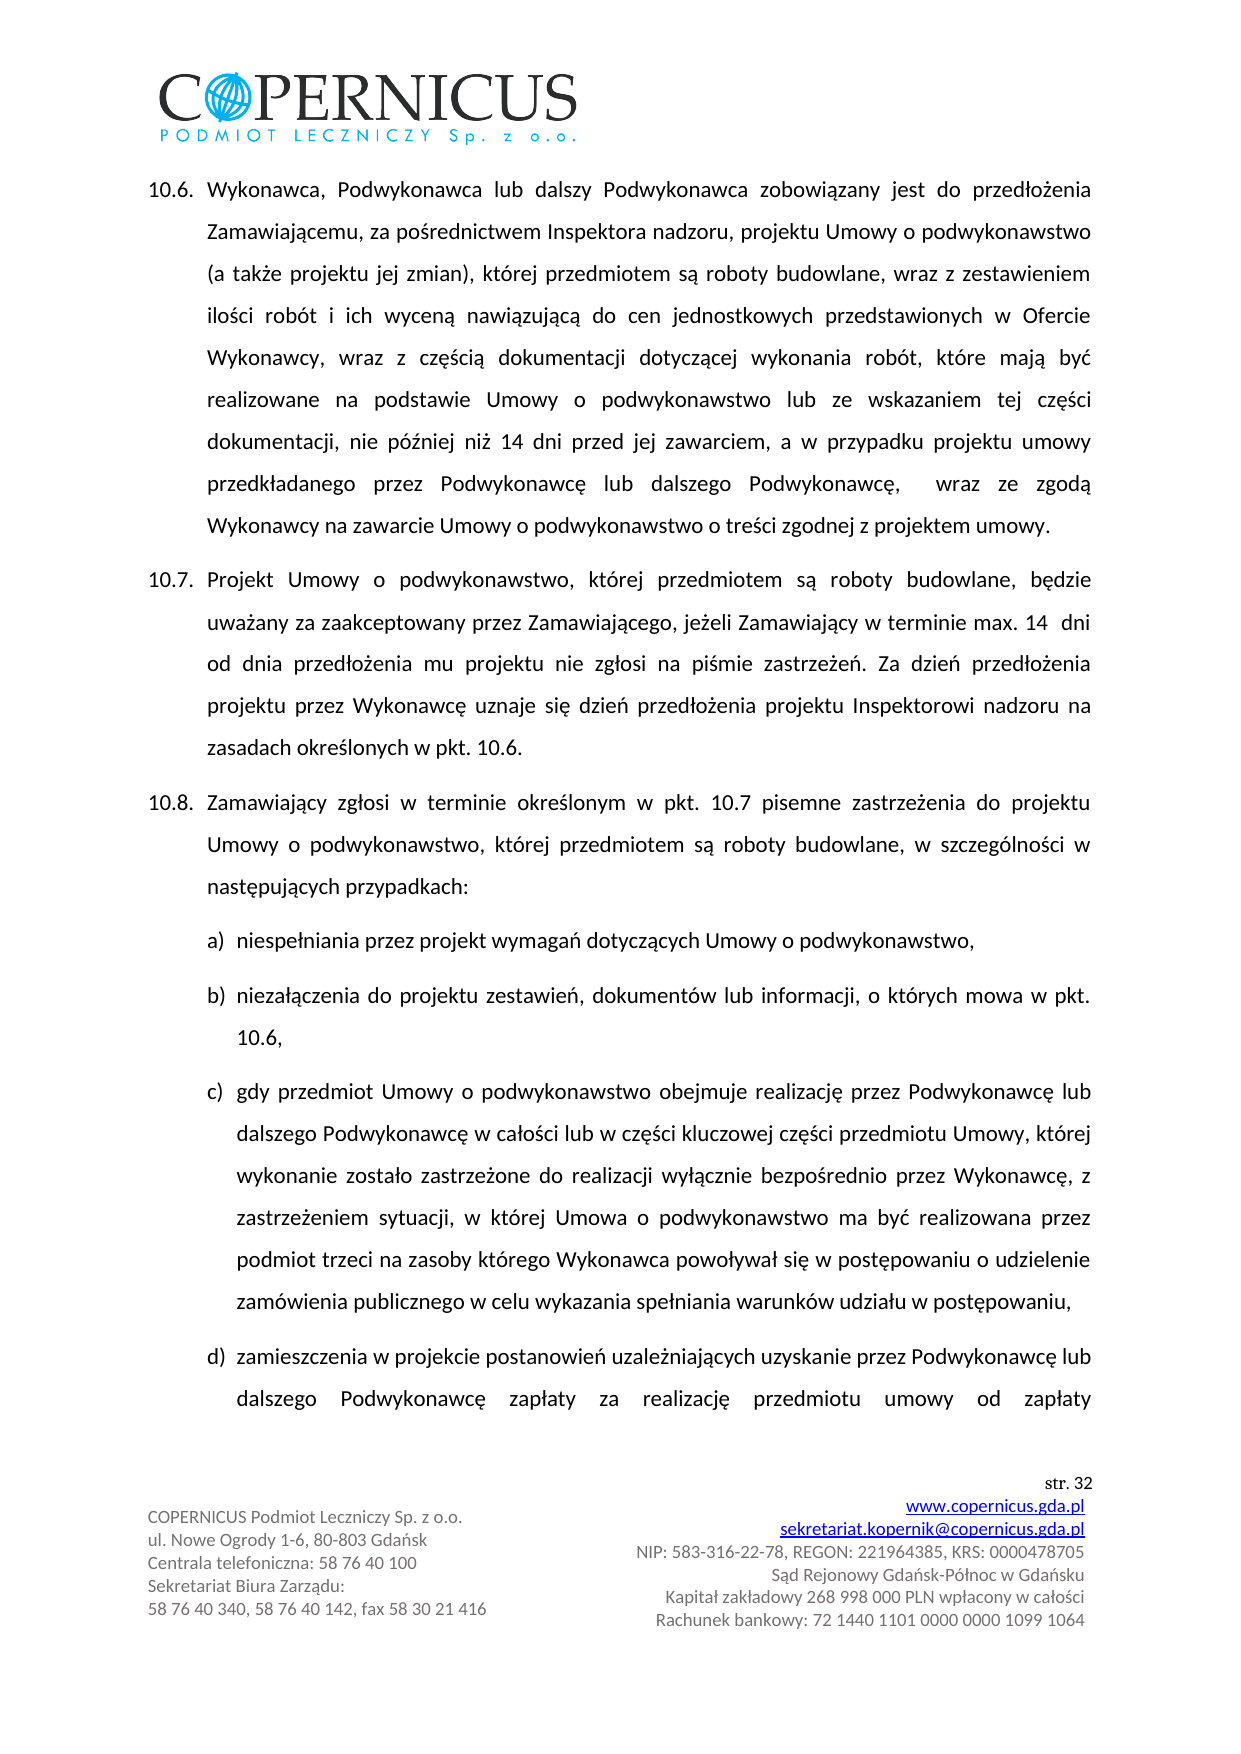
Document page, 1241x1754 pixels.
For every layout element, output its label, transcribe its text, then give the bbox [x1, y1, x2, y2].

picture [147, 67, 587, 148]
list gdy przedmiot Umowy o podwykonawstwo obejmuje realizację przez Podwykonawcę lub dalszego Podwykonawcę w całości lub w części kluczowej części przedmiotu Umowy, której wykonanie zostało zastrzeżone do realizacji wyłącznie bezpośrednio przez Wykonawcę, z zastrzeżeniem sytuacji, w której Umowa o podwykonawstwo ma być realizowana przez podmiot trzeci na zasoby którego Wykonawca powoływał się w postępowaniu o udzielenie zamówienia publicznego w celu wykazania spełniania warunków udziału w postępowaniu, [207, 1077, 1092, 1315]
list niezałączenia do projektu zestawień, dokumentów lub informacji, o których mowa w pkt. 10.6, [207, 981, 1092, 1051]
list Projekt Umowy o podwykonawstwo, której przedmiotem są roboty budowlane, będzie uważany za zaakceptowany przez Zamawiającego, jeżeli Zamawiający w terminie max. 14 dni od dnia przedłożenia mu projektu nie zgłosi na piśmie zastrzeżeń. Za dzień przedłożenia projektu przez Wykonawcę uznaje się dzień przedłożenia projektu Inspektorowi nadzoru na zasadach określonych w pkt. 10.6. [148, 566, 1092, 762]
list Zamawiający zgłosi w terminie określonym w pkt. 10.7 pisemne zastrzeżenia do projektu Umowy o podwykonawstwo, której przedmiotem są roboty budowlane, w szczególności w następujących przypadkach: [148, 788, 1092, 900]
list Wykonawca, Podwykonawca lub dalszy Podwykonawca zobowiązany jest do przedłożenia Zamawiającemu, za pośrednictwem Inspektora nadzoru, projektu Umowy o podwykonawstwo (a także projektu jej zmian), której przedmiotem są roboty budowlane, wraz z zestawieniem ilości robót i ich wyceną nawiązującą do cen jednostkowych przedstawionych w Ofercie Wykonawcy, wraz z częścią dokumentacji dotyczącej wykonania robót, które mają być realizowane na podstawie Umowy o podwykonawstwo lub ze wskazaniem tej części dokumentacji, nie później niż 14 dni przed jej zawarciem, a w przypadku projektu umowy przedkładanego przez Podwykonawcę lub dalszego Podwykonawcę, wraz ze zgodą Wykonawcy na zawarcie Umowy o podwykonawstwo o treści zgodnej z projektem umowy. [148, 175, 1092, 539]
list niespełniania przez projekt wymagań dotyczących Umowy o podwykonawstwo, [207, 926, 1092, 954]
